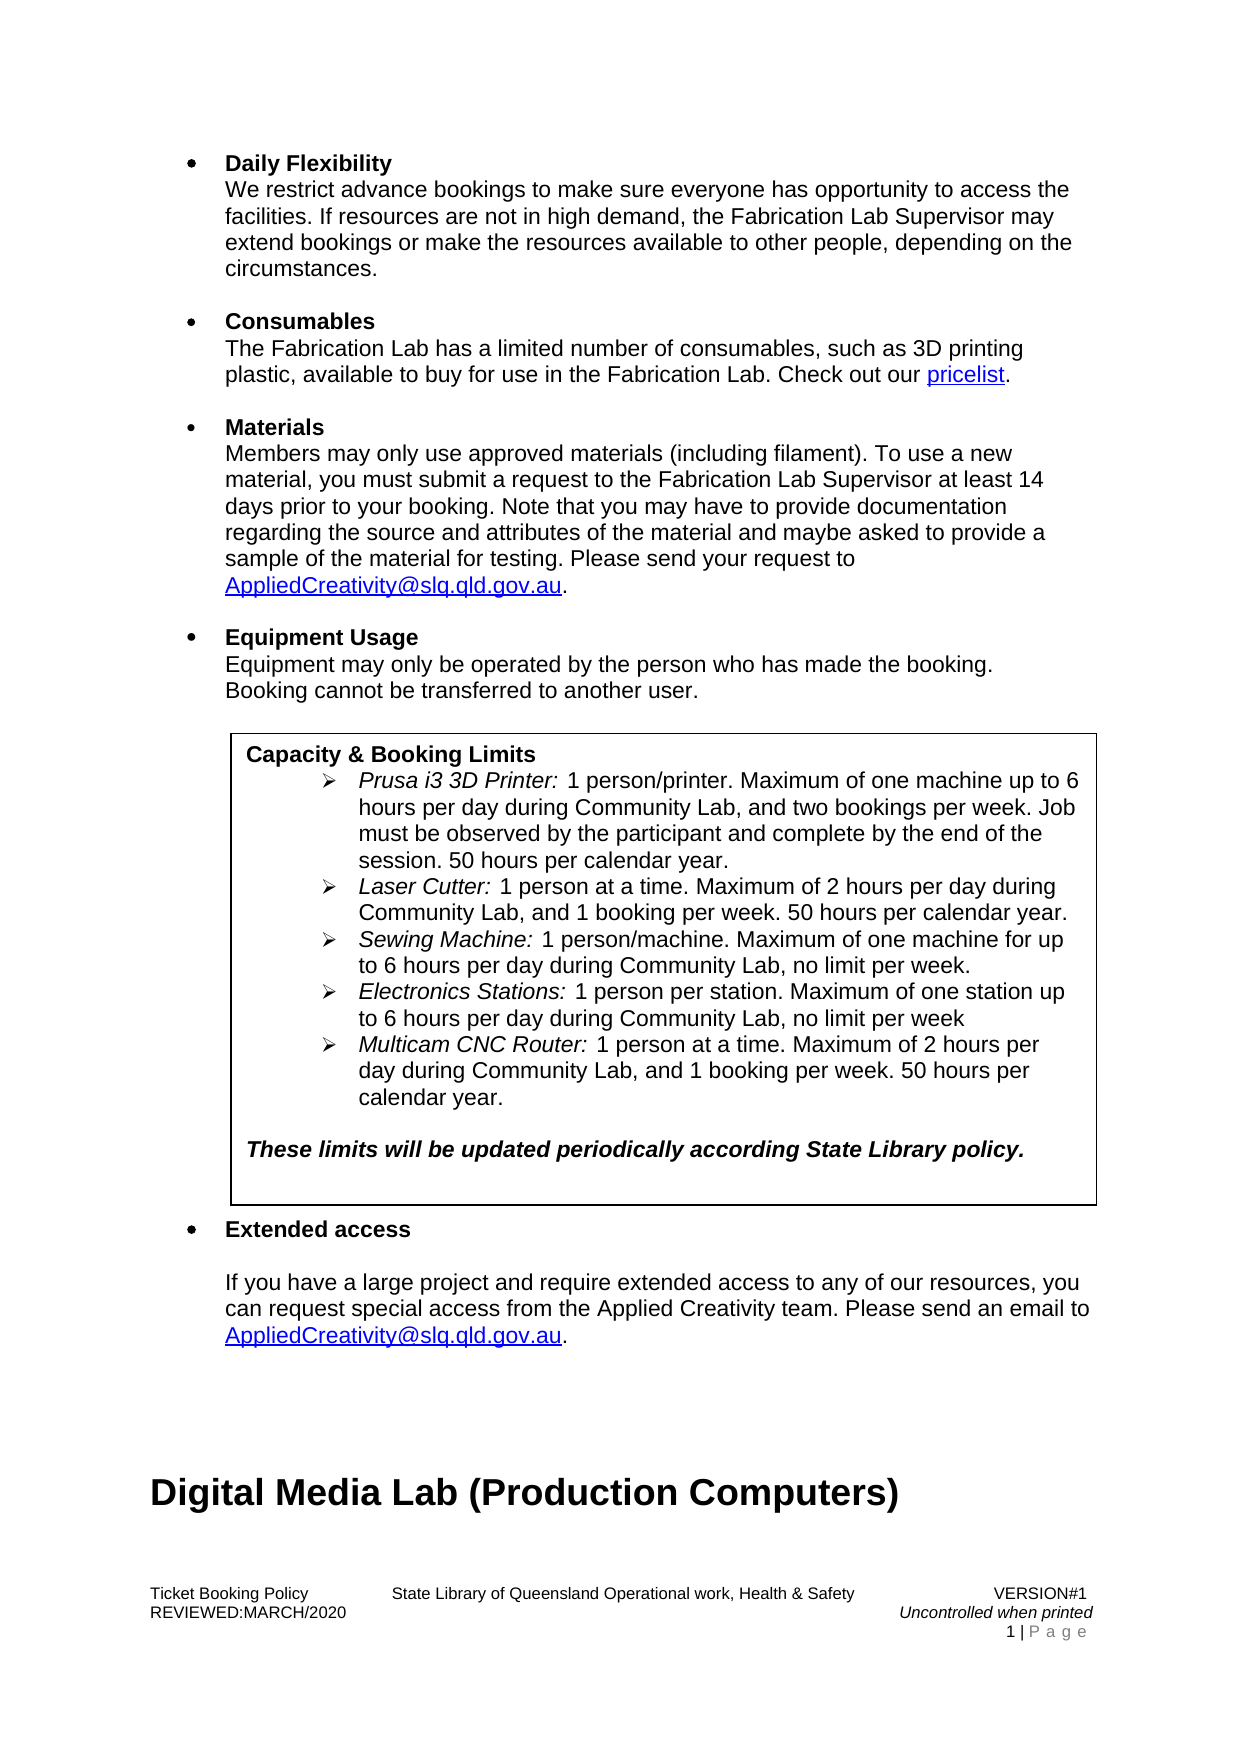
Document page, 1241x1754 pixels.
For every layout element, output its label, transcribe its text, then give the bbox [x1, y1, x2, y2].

list Equipment may only be operated by the person who has made the booking. [225, 651, 1090, 677]
list Daily Flexibility [187, 150, 1090, 176]
text We restrict advance bookings to make sure everyone has opportunity to access the facilities. If resources are not in high demand, the Fabrication Lab Supervisor may extend bookings or make the resources available to other people, depending on the circumstances. [225, 176, 1090, 282]
list The Fabrication Lab has a limited number of consumables, such as 3D printing plastic, available to buy for use in the Fabrication Lab. Check out our pricelist. [225, 334, 1090, 387]
list Consumables [187, 308, 1090, 334]
list Equipment Usage [187, 624, 1090, 651]
list Extended access [187, 703, 1090, 1243]
list If you have a large project and require extended access to any of our resources, you can request special access from the Applied Creativity team. Please send an email to AppliedCreativity@slq.qld.gov.au. [225, 1269, 1090, 1348]
text Digital Media Lab (Production Computers) [150, 1470, 1090, 1513]
list Booking cannot be transferred to another user. [225, 677, 1090, 703]
list Materials Members may only use approved materials (including filament). To use a new material, you must submit a request to the Fabrication Lab Supervisor at least 14 days prior to your booking. Note that you may have to provide documentation regarding the source and attributes of the material and maybe asked to provide a sample of the material for testing. Please send your request to AppliedCreativity@slq.qld.gov.au. [187, 413, 1090, 598]
